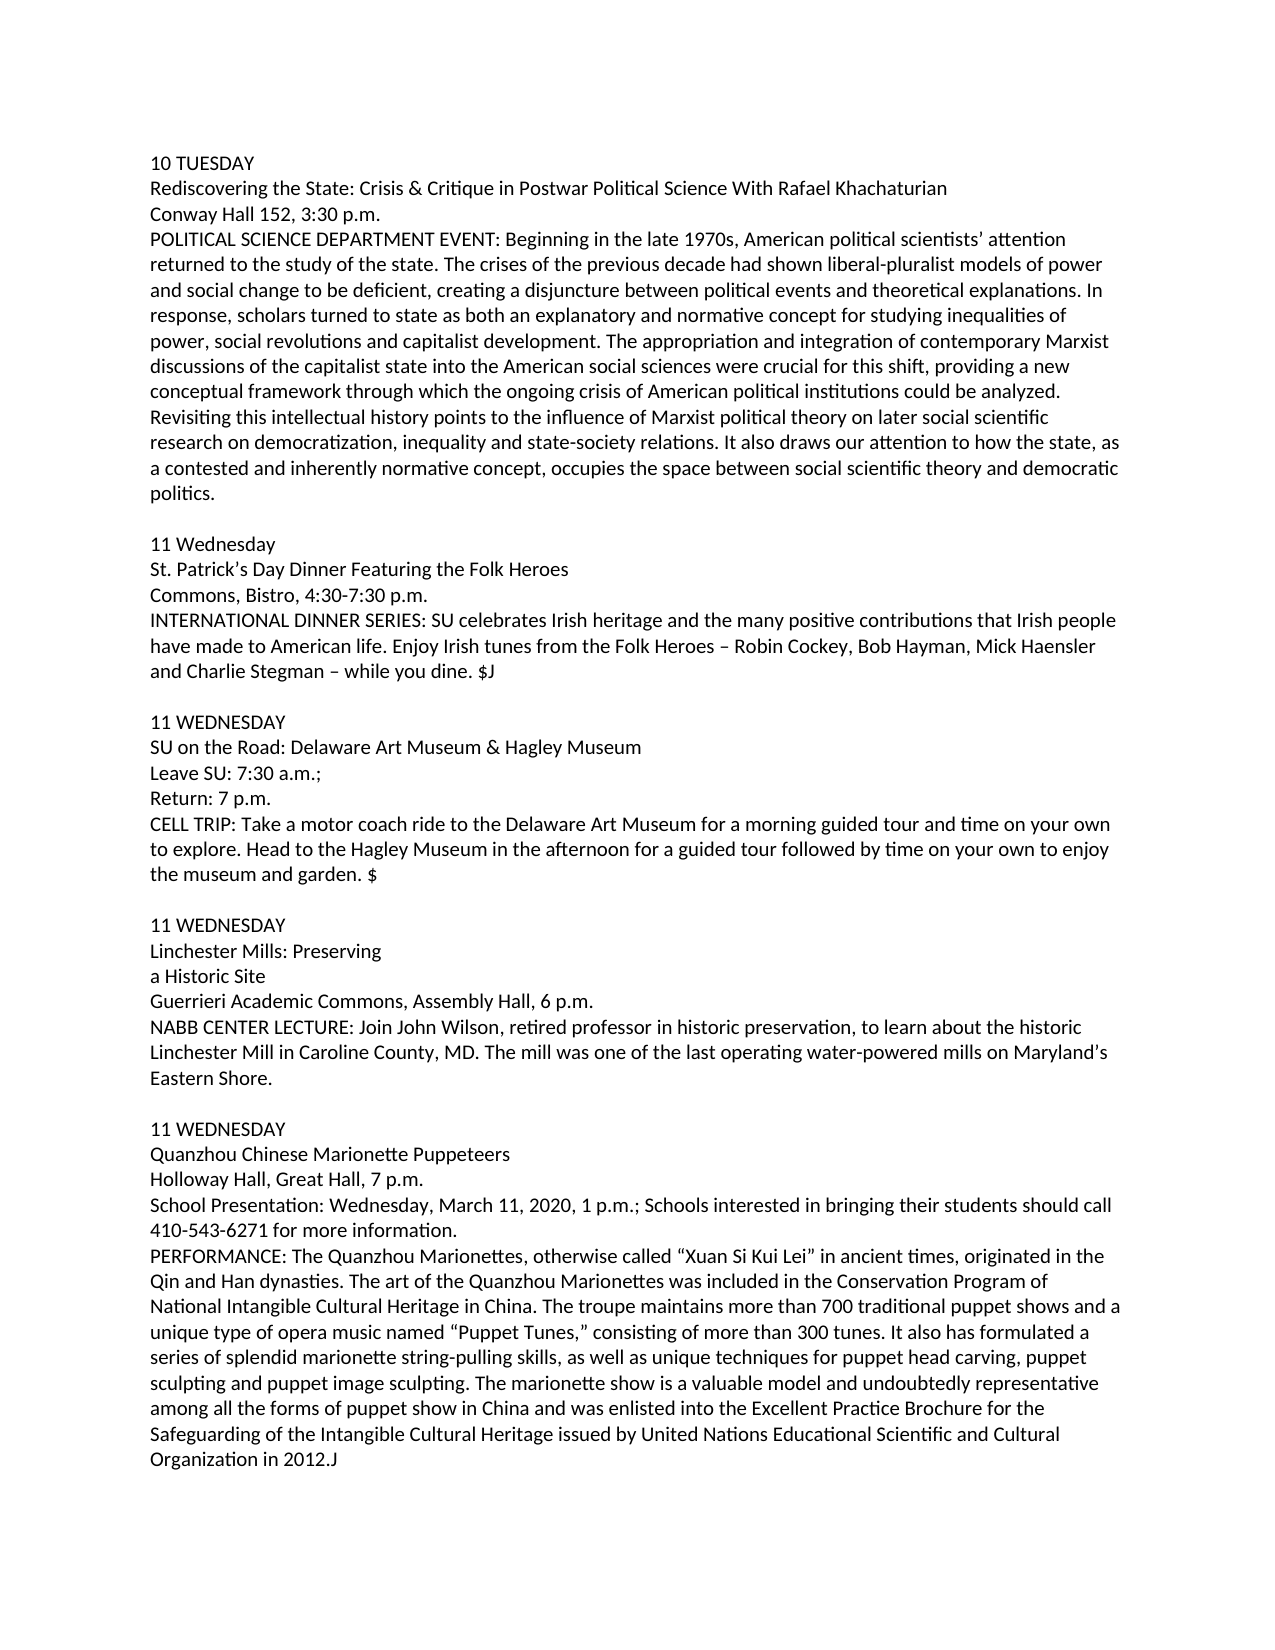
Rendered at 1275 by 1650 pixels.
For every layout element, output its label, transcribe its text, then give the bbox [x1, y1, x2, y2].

text Conway Hall 152, 3:30 p.m. [150, 201, 1125, 226]
text ﻿11 WEDNESDAY [150, 709, 1125, 734]
text CELL TRIP: Take a motor coach ride to the Delaware Art Museum for a morning guided tour and time on your own to explore. Head to the Hagley Museum in the afternoon for a guided tour followed by time on your own to enjoy the museum and garden. $ [150, 811, 1125, 887]
text St. Patrick’s Day Dinner Featuring the Folk Heroes [150, 557, 1125, 582]
text Commons, Bistro, 4:30-7:30 p.m. [150, 582, 1125, 607]
text Rediscovering the State: Crisis & Critique in Postwar Political Science With Rafael Khachaturian [150, 175, 1125, 201]
text POLITICAL SCIENCE DEPARTMENT EVENT: Beginning in the late 1970s, American political scientists’ attention returned to the study of the state. The crises of the previous decade had shown liberal-pluralist models of power and social change to be deficient, creating a disjuncture between political events and theoretical explanations. In response, scholars turned to state as both an explanatory and normative concept for studying inequalities of power, social revolutions and capitalist development. The appropriation and integration of contemporary Marxist discussions of the capitalist state into the American social sciences were crucial for this shift, providing a new conceptual framework through which the ongoing crisis of American political institutions could be analyzed. Revisiting this intellectual history points to the influence of Marxist political theory on later social scientific research on democratization, inequality and state-society relations. It also draws our attention to how the state, as a contested and inherently normative concept, occupies the space between social scientific theory and democratic politics. [150, 226, 1125, 506]
text Quanzhou Chinese Marionette Puppeteers [150, 1141, 1125, 1167]
text ﻿10 TUESDAY [150, 150, 1125, 175]
text School Presentation: Wednesday, March 11, 2020, 1 p.m.; Schools interested in bringing their students should call 410-543-6271 for more information. [150, 1192, 1125, 1243]
text Return: 7 p.m. [150, 785, 1125, 811]
text a Historic Site [150, 963, 1125, 989]
text SU on the Road: Delaware Art Museum & Hagley Museum [150, 734, 1125, 760]
text ﻿11 Wednesday [150, 531, 1125, 557]
text PERFORMANCE: The Quanzhou Marionettes, otherwise called “Xuan Si Kui Lei” in ancient times, originated in the Qin and Han dynasties. The art of the Quanzhou Marionettes was included in the Conservation Program of National Intangible Cultural Heritage in China. The troupe maintains more than 700 traditional puppet shows and a unique type of opera music named “Puppet Tunes,” consisting of more than 300 tunes. It also has formulated a series of splendid marionette string-pulling skills, as well as unique techniques for puppet head carving, puppet sculpting and puppet image sculpting. The marionette show is a valuable model and undoubtedly representative among all the forms of puppet show in China and was enlisted into the Excellent Practice Brochure for the Safeguarding of the Intangible Cultural Heritage issued by United Nations Educational Scientific and Cultural Organization in 2012.J [150, 1243, 1125, 1472]
text 11 WEDNESDAY [150, 912, 1125, 938]
text INTERNATIONAL DINNER SERIES: SU celebrates Irish heritage and the many positive contributions that Irish people have made to American life. Enjoy Irish tunes from the Folk Heroes – Robin Cockey, Bob Hayman, Mick Haensler and Charlie Stegman – while you dine. $J [150, 607, 1125, 684]
text Holloway Hall, Great Hall, 7 p.m. [150, 1167, 1125, 1192]
text Linchester Mills: Preserving [150, 938, 1125, 963]
text Leave SU: 7:30 a.m.; [150, 760, 1125, 785]
text NABB CENTER LECTURE: Join John Wilson, retired professor in historic preservation, to learn about the historic Linchester Mill in Caroline County, MD. The mill was one of the last operating water-powered mills on Maryland’s Eastern Shore. [150, 1014, 1125, 1090]
text Guerrieri Academic Commons, Assembly Hall, 6 p.m. [150, 989, 1125, 1014]
text ﻿11 WEDNESDAY [150, 1116, 1125, 1141]
